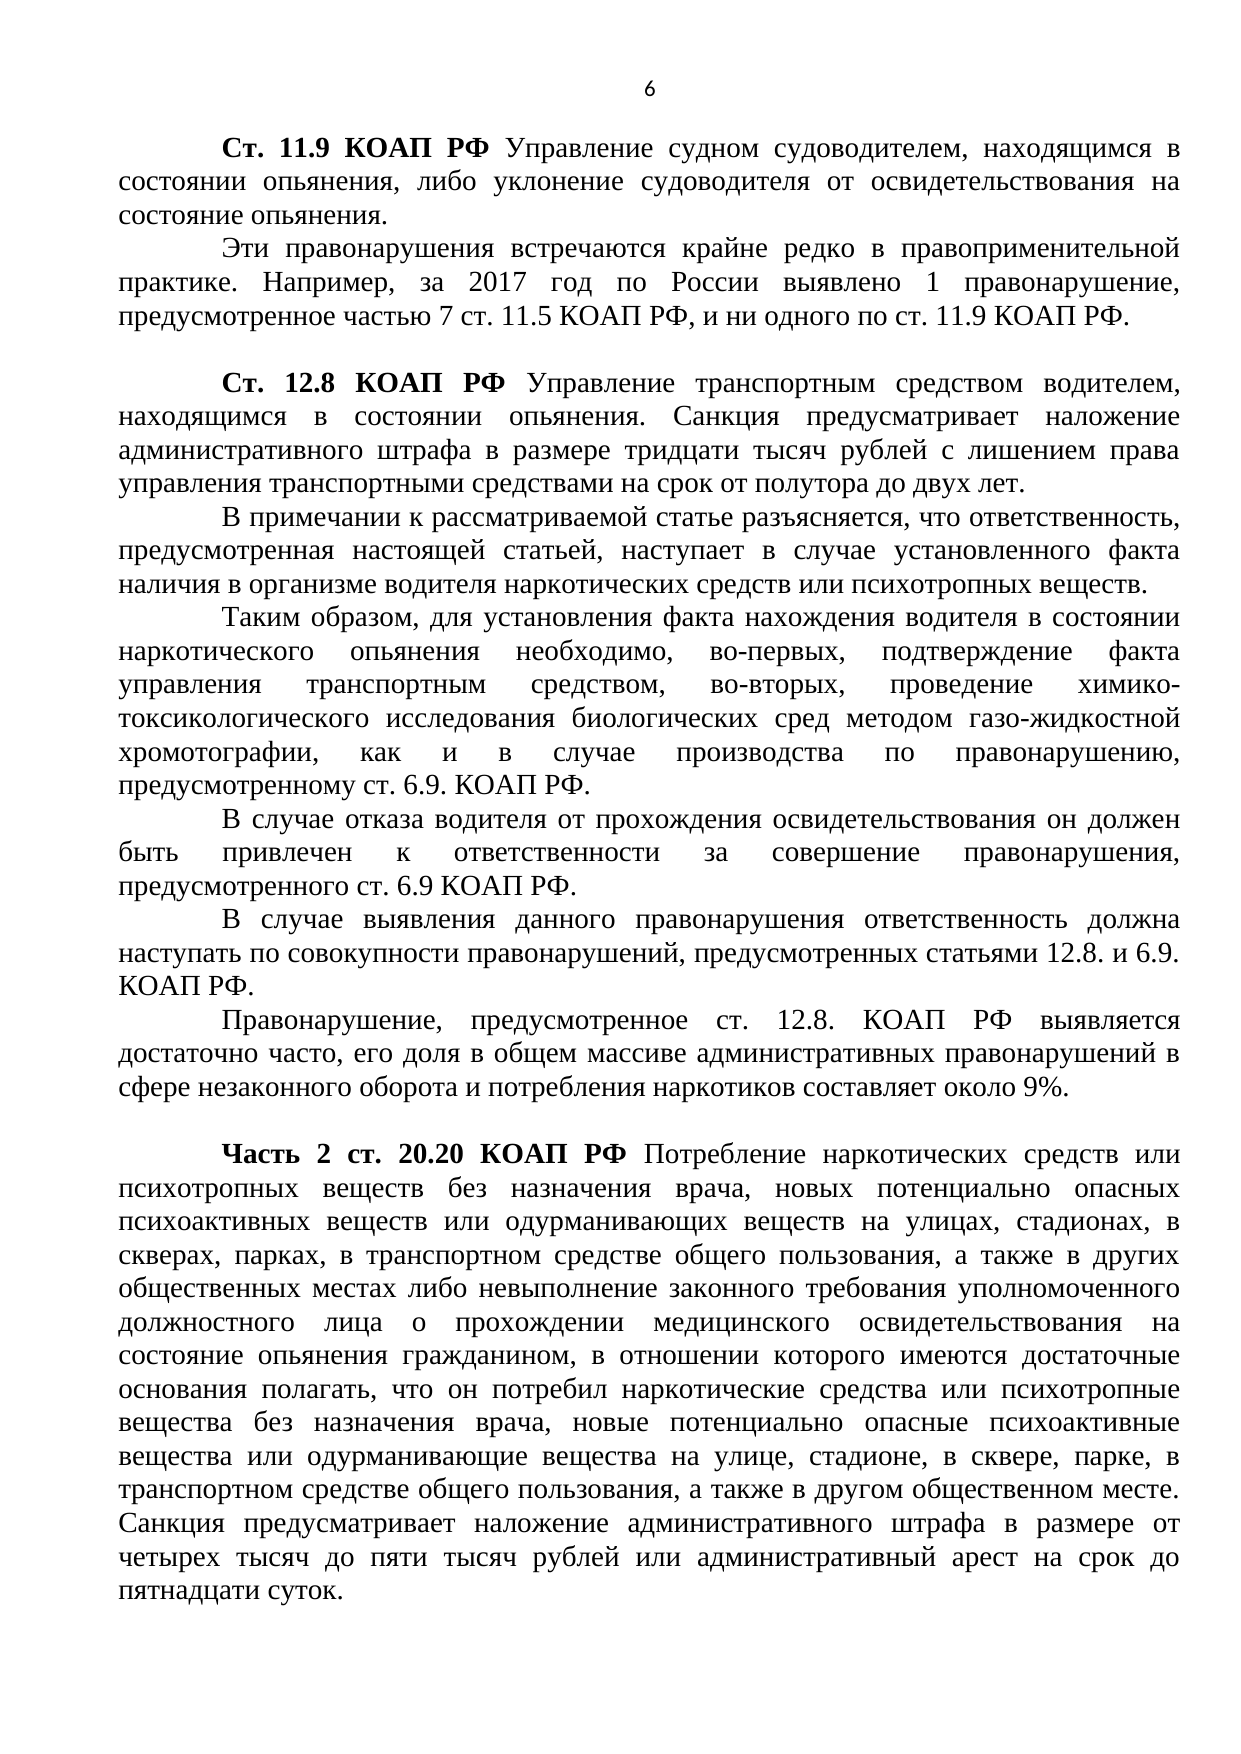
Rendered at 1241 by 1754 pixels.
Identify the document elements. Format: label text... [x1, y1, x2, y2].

text Ст. 11.9 КОАП РФ Управление судном судоводителем, находящимся в состоянии опьянения, либо уклонение судоводителя от освидетельствования на состояние опьянения. [118, 130, 1181, 231]
text Эти правонарушения встречаются крайне редко в правоприменительной практике. Например, за 2017 год по России выявлено 1 правонарушение, предусмотренное частью 7 ст. 11.5 КОАП РФ, и ни одного по ст. 11.9 КОАП РФ. [118, 231, 1181, 331]
text Часть 2 ст. 20.20 КОАП РФ Потребление наркотических средств или психотропных веществ без назначения врача, новых потенциально опасных психоактивных веществ или одурманивающих веществ на улицах, стадионах, в скверах, парках, в транспортном средстве общего пользования, а также в других общественных местах либо невыполнение законного требования уполномоченного должностного лица о прохождении медицинского освидетельствования на состояние опьянения гражданином, в отношении которого имеются достаточные основания полагать, что он потребил наркотические средства или психотропные вещества без назначения врача, новые потенциально опасные психоактивные вещества или одурманивающие вещества на улице, стадионе, в сквере, парке, в транспортном средстве общего пользования, а также в другом общественном месте. Санкция предусматривает наложение административного штрафа в размере от четырех тысяч до пяти тысяч рублей или административный арест на срок до пятнадцати суток. [118, 1136, 1181, 1606]
text В примечании к рассматриваемой статье разъясняется, что ответственность, предусмотренная настоящей статьей, наступает в случае установленного факта наличия в организме водителя наркотических средств или психотропных веществ. [118, 499, 1181, 599]
text В случае отказа водителя от прохождения освидетельствования он должен быть привлечен к ответственности за совершение правонарушения, предусмотренного ст. 6.9 КОАП РФ. [118, 801, 1181, 901]
text Таким образом, для установления факта нахождения водителя в состоянии наркотического опьянения необходимо, во-первых, подтверждение факта управления транспортным средством, во-вторых, проведение химико-токсикологического исследования биологических сред методом газо-жидкостной хромотографии, как и в случае производства по правонарушению, предусмотренному ст. 6.9. КОАП РФ. [118, 599, 1181, 801]
text Правонарушение, предусмотренное ст. 12.8. КОАП РФ выявляется достаточно часто, его доля в общем массиве административных правонарушений в сфере незаконного оборота и потребления наркотиков составляет около 9%. [118, 1002, 1181, 1103]
text В случае выявления данного правонарушения ответственность должна наступать по совокупности правонарушений, предусмотренных статьями 12.8. и 6.9. КОАП РФ. [118, 901, 1181, 1002]
text Ст. 12.8 КОАП РФ Управление транспортным средством водителем, находящимся в состоянии опьянения. Санкция предусматривает наложение административного штрафа в размере тридцати тысяч рублей с лишением права управления транспортными средствами на срок от полутора до двух лет. [118, 365, 1181, 499]
